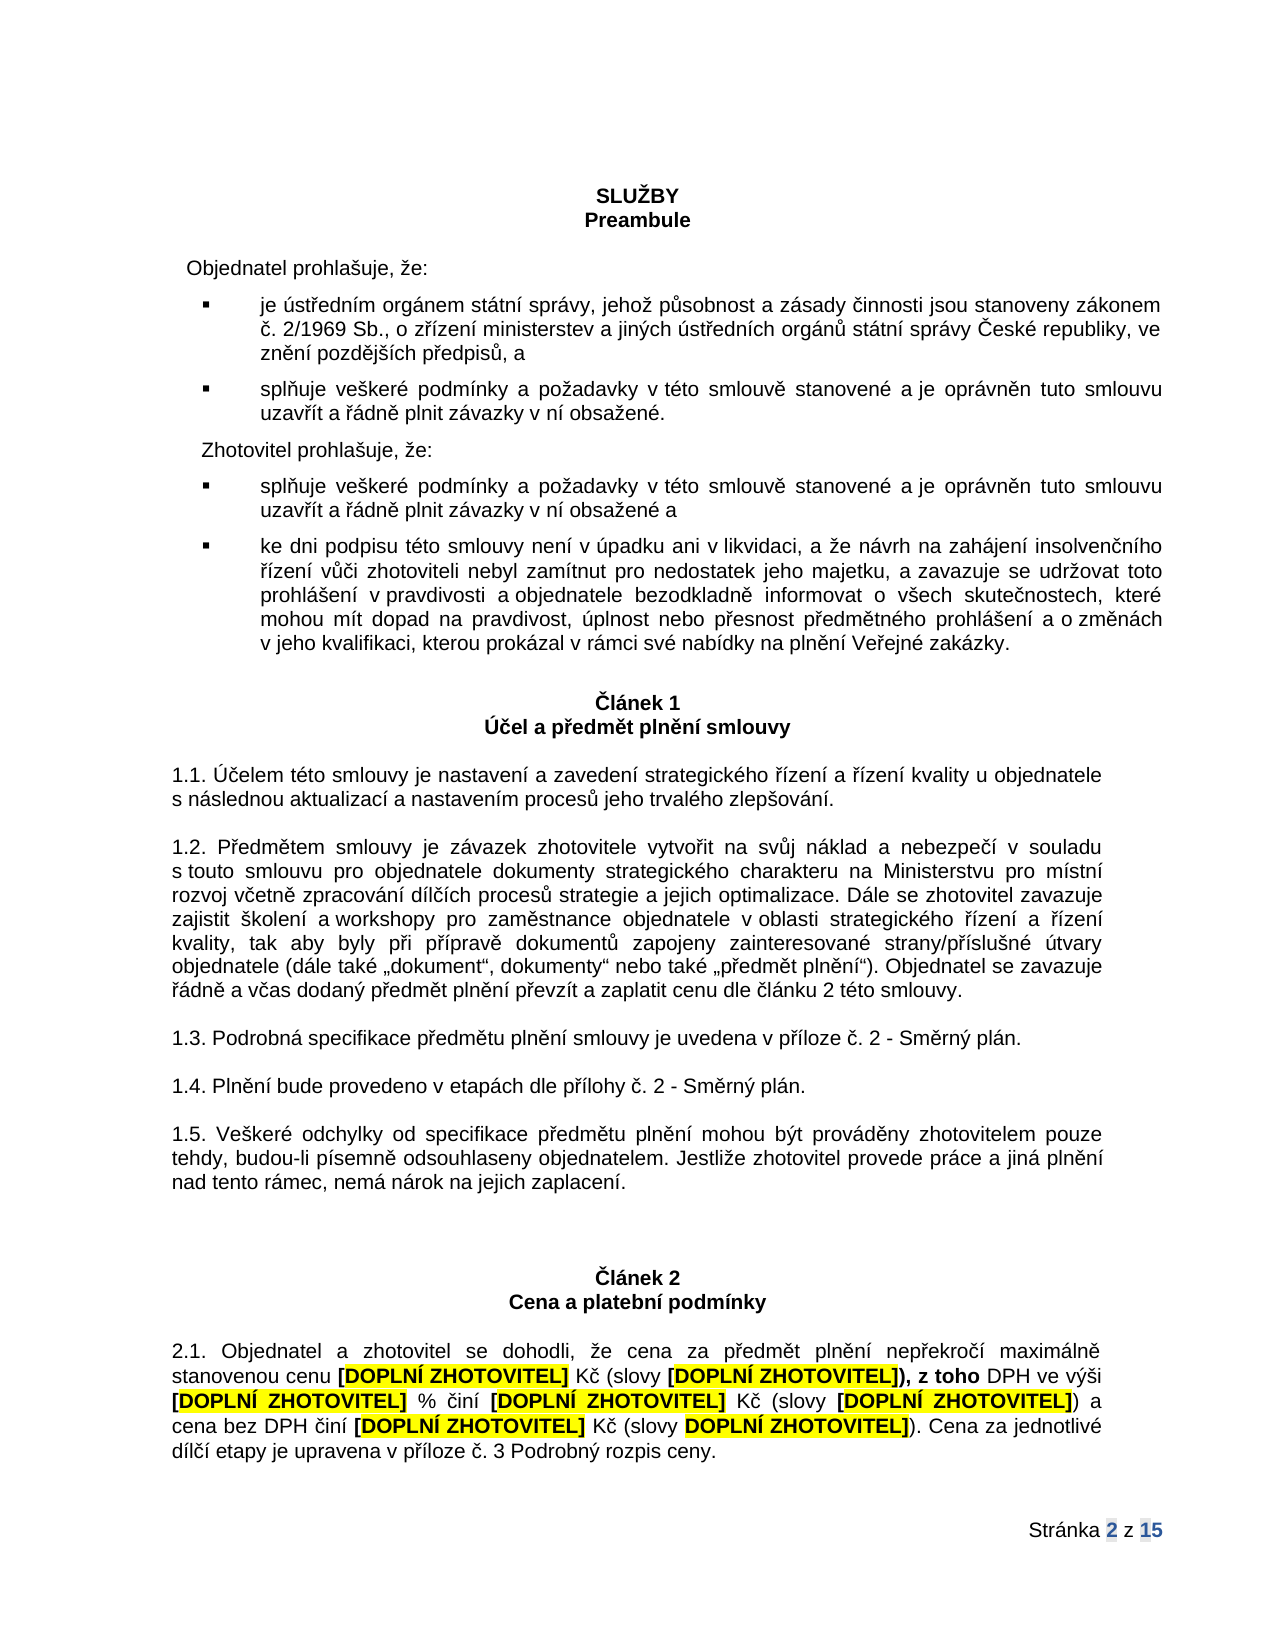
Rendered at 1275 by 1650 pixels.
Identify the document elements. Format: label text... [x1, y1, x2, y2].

text 2.1. Objednatel a zhotovitel se dohodli, že cena za předmět plnění nepřekročí maximálně stanovenou cenu [DOPLNÍ ZHOTOVITEL] Kč (slovy [DOPLNÍ ZHOTOVITEL]), z toho DPH ve výši [DOPLNÍ ZHOTOVITEL] % činí [DOPLNÍ ZHOTOVITEL] Kč (slovy [DOPLNÍ ZHOTOVITEL]) a cena bez DPH činí [DOPLNÍ ZHOTOVITEL] Kč (slovy DOPLNÍ ZHOTOVITEL]). Cena za jednotlivé dílčí etapy je upravena v příloze č. 3 Podrobný rozpis ceny. [172, 1338, 1102, 1463]
text 1.5. Veškeré odchylky od specifikace předmětu plnění mohou být prováděny zhotovitelem pouze tehdy, budou-li písemně odsouhlaseny objednatelem. Jestliže zhotovitel provede práce a jiná plnění nad tento rámec, nemá nárok na jejich zaplacení. [172, 1122, 1103, 1194]
text Objednatel prohlašuje, že: [172, 256, 1162, 280]
list ke dni podpisu této smlouvy není v úpadku ani v likvidaci, a že návrh na zahájení insolvenčního řízení vůči zhotoviteli nebyl zamítnut pro nedostatek jeho majetku, a zavazuje se udržovat toto prohlášení v pravdivosti a objednatele bezodkladně informovat o všech skutečnostech, které mohou mít dopad na pravdivost, úplnost nebo přesnost předmětného prohlášení a o změnách v jeho kvalifikaci, kterou prokázal v rámci své nabídky na plnění Veřejné zakázky. [201, 534, 1162, 654]
text SLUŽBY [172, 184, 1103, 208]
list splňuje veškeré podmínky a požadavky v této smlouvě stanovené a je oprávněn tuto smlouvu uzavřít a řádně plnit závazky v ní obsažené a [201, 474, 1162, 522]
text Účel a předmět plnění smlouvy [172, 715, 1103, 739]
text Článek 1 [172, 691, 1103, 715]
text 1.3. Podrobná specifikace předmětu plnění smlouvy je uvedena v příloze č. 2 - Směrný plán. [172, 1026, 1103, 1050]
text 1.1. Účelem této smlouvy je nastavení a zavedení strategického řízení a řízení kvality u objednatele s následnou aktualizací a nastavením procesů jeho trvalého zlepšování. [172, 763, 1103, 811]
text 1.4. Plnění bude provedeno v etapách dle přílohy č. 2 - Směrný plán. [172, 1074, 1103, 1098]
text 1.2. Předmětem smlouvy je závazek zhotovitele vytvořit na svůj náklad a nebezpečí v souladu s touto smlouvu pro objednatele dokumenty strategického charakteru na Ministerstvu pro místní rozvoj včetně zpracování dílčích procesů strategie a jejich optimalizace. Dále se zhotovitel zavazuje zajistit školení a workshopy pro zaměstnance objednatele v oblasti strategického řízení a řízení kvality, tak aby byly při přípravě dokumentů zapojeny zainteresované strany/příslušné útvary objednatele (dále také „dokument“, dokumenty“ nebo také „předmět plnění“). Objednatel se zavazuje řádně a včas dodaný předmět plnění převzít a zaplatit cenu dle článku 2 této smlouvy. [172, 834, 1103, 1002]
text Článek 2 [172, 1266, 1103, 1290]
text Preambule [172, 208, 1103, 232]
text Zhotovitel prohlašuje, že: [201, 437, 1162, 461]
list je ústředním orgánem státní správy, jehož působnost a zásady činnosti jsou stanoveny zákonem č. 2/1969 Sb., o zřízení ministerstev a jiných ústředních orgánů státní správy České republiky, ve znění pozdějších předpisů, a [201, 292, 1162, 364]
list splňuje veškeré podmínky a požadavky v této smlouvě stanovené a je oprávněn tuto smlouvu uzavřít a řádně plnit závazky v ní obsažené. [201, 377, 1162, 425]
text Cena a platební podmínky [172, 1290, 1103, 1314]
